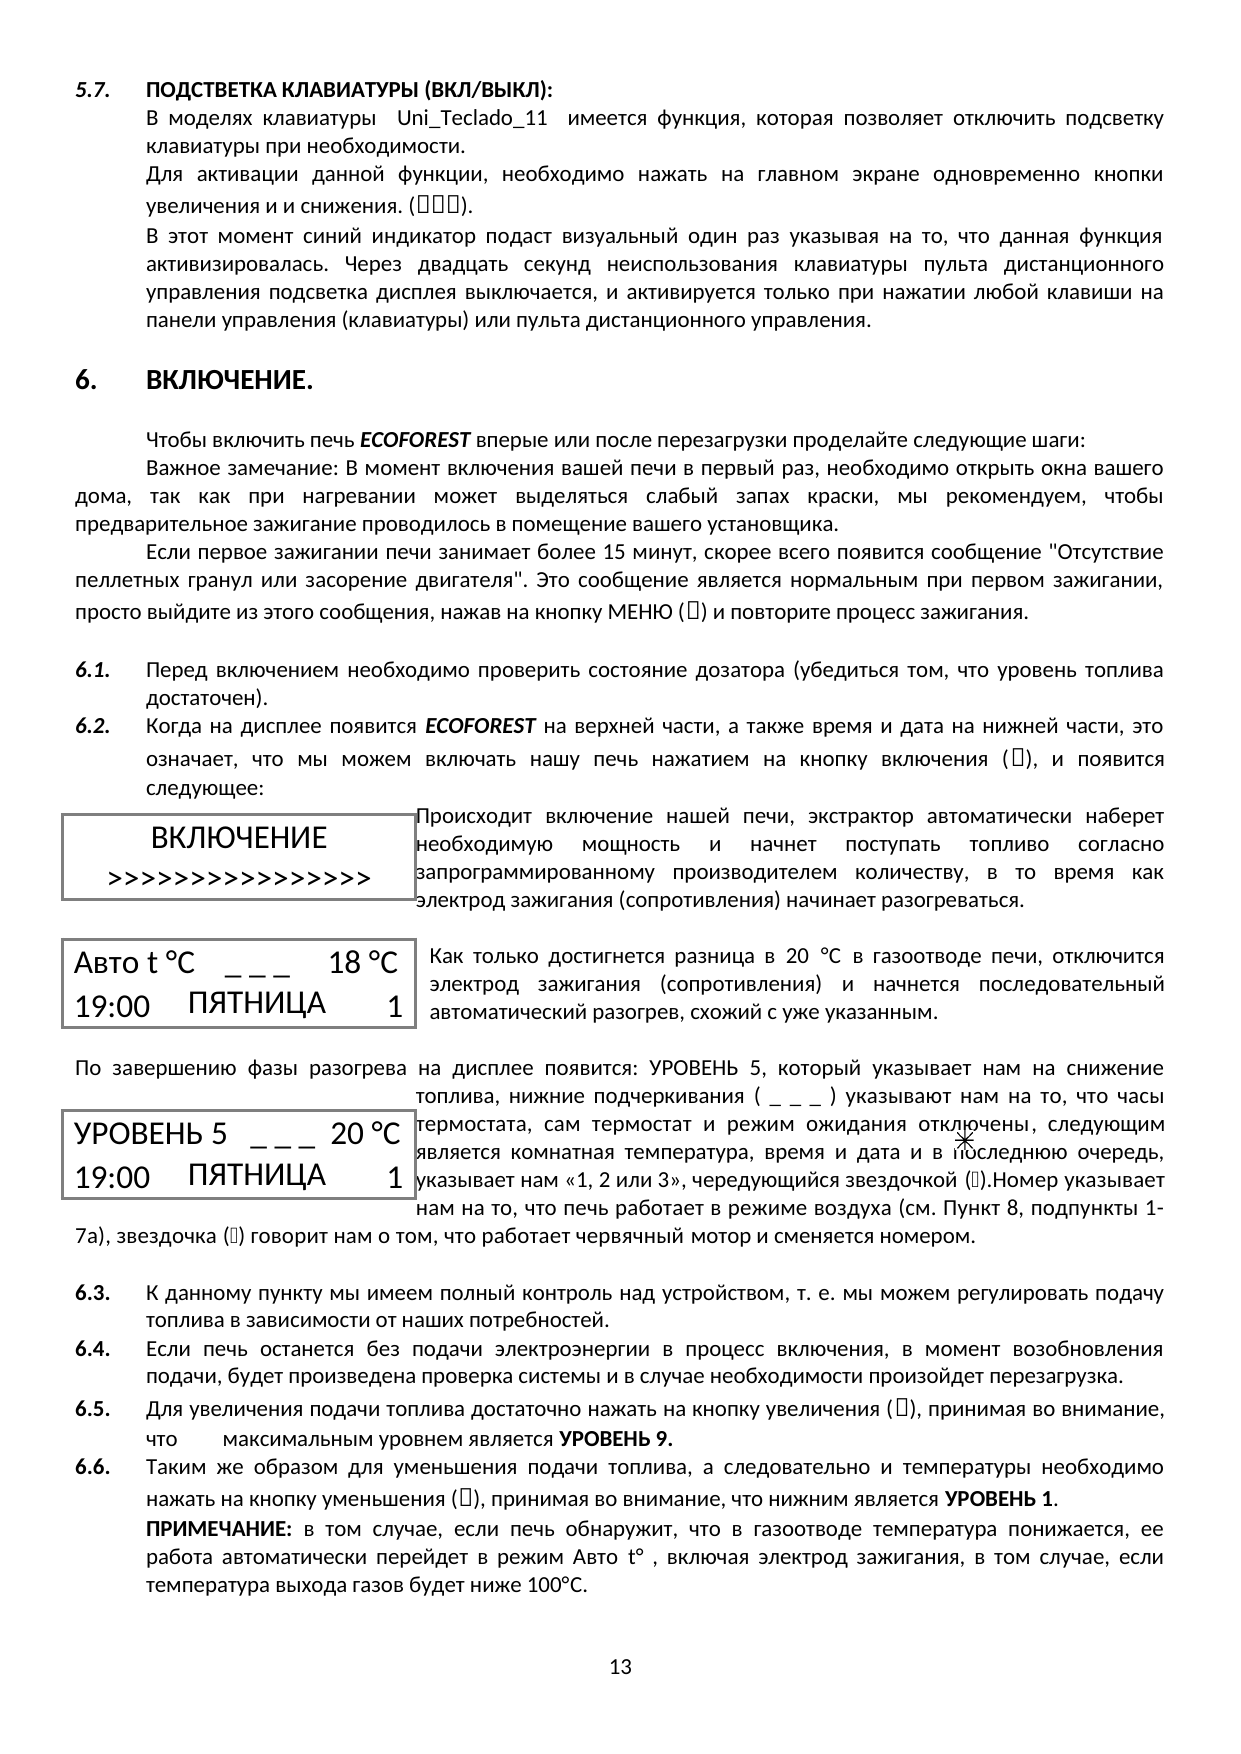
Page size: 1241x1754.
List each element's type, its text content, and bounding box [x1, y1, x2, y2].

text ПРИМЕЧАНИЕ: в том случае, если печь обнаружит, что в газоотводе температура понижается, ее работа автоматически перейдет в режим Авто t° , включая электрод зажигания, в том случае, если температура выхода газов будет ниже 100°C. [146, 1514, 1165, 1598]
text 6.5. Для увеличения подачи топлива достаточно нажать на кнопку увеличения (), принимая во внимание, что максимальным уровнем является УРОВЕНЬ 9. [75, 1390, 1165, 1452]
text 6.1. Перед включением необходимо проверить состояние дозатора (убедиться том, что уровень топлива достаточен). [75, 655, 1165, 711]
text В моделях клавиатуры Uni_Teclado_11 имеется функция, которая позволяет отключить подсветку клавиатуры при необходимости. [146, 103, 1165, 159]
text По завершению фазы разогрева на дисплее появится: УРОВЕНЬ 5, который указывает нам на снижение топлива, нижние подчеркивания ( _ _ _ ) указывают нам на то, что часы термостата, сам термостат и режим ожидания отключены, следующим является комнатная температура, время и дата и в последнюю очередь, указывает нам «1, 2 или 3», чередующийся звездочкой ().Номер указывает нам на то, что печь работает в режиме воздуха (см. Пункт 8, подпункты 1-7а), звездочка () говорит нам о том, что работает червячный мотор и сменяется номером. [75, 1053, 1165, 1249]
text 6.4. Если печь останется без подачи электроэнергии в процесс включения, в момент возобновления подачи, будет произведена проверка системы и в случае необходимости произойдет перезагрузка. [75, 1334, 1165, 1390]
text 6.6. Таким же образом для уменьшения подачи топлива, а следовательно и температуры необходимо нажать на кнопку уменьшения (), принимая во внимание, что нижним является УРОВЕНЬ 1. [75, 1452, 1165, 1514]
text 5.7. ПОДСТВЕТКА КЛАВИАТУРЫ (ВКЛ/ВЫКЛ): [75, 75, 1165, 103]
table_header УРОВЕНЬ 5 _ _ _ 20 °C 19:00 ПЯТНИЦА 1 [64, 1112, 414, 1197]
text Чтобы включить печь ECOFOREST вперые или после перезагрузки проделайте следующие шаги: [75, 425, 1165, 453]
text 6.3. К данному пункту мы имеем полный контроль над устройством, т. е. мы можем регулировать подачу топлива в зависимости от наших потребностей. [75, 1278, 1165, 1334]
text Важное замечание: В момент включения вашей печи в первый раз, необходимо открыть окна вашего дома, так как при нагревании может выделяться слабый запах краски, мы рекомендуем, чтобы предварительное зажигание проводилось в помещение вашего установщика. [75, 453, 1165, 537]
text В этот момент синий индикатор подаст визуальный один раз указывая на то, что данная функция активизировалась. Через двадцать секунд неиспользования клавиатуры пульта дистанционного управления подсветка дисплея выключается, и активируется только при нажатии любой клавиши на панели управления (клавиатуры) или пульта дистанционного управления. [146, 221, 1165, 333]
text Как только достигнется разница в 20 °C в газоотводе печи, отключится электрод зажигания (сопротивления) и начнется последовательный автоматический разогрев, схожий с уже указанным. [429, 941, 1165, 1025]
text Если первое зажигании печи занимает более 15 минут, скорее всего появится сообщение "Отсутствие пеллетных гранул или засорение двигателя". Это сообщение является нормальным при первом зажигании, просто выйдите из этого сообщения, нажав на кнопку МЕНЮ () и повторите процесс зажигания. [75, 537, 1165, 627]
text Происходит включение нашей печи, экстрактор автоматически наберет необходимую мощность и начнет поступать топливо согласно запрограммированному производителем количеству, в то время как электрод зажигания (сопротивления) начинает разогреваться. [75, 801, 1165, 913]
table_header Авто t °C _ _ _ 18 °C 19:00 ПЯТНИЦА 1 [64, 941, 414, 1026]
picture [955, 1130, 974, 1150]
text 6. ВКЛЮЧЕНИЕ. [75, 361, 1165, 397]
text 6.2. Когда на дисплее появится ECOFOREST на верхней части, а также время и дата на нижней части, это означает, что мы можем включать нашу печь нажатием на кнопку включения (), и появится следующее: [75, 711, 1165, 801]
table_header ВКЛЮЧЕНИЕ >>>>>>>>>>>>>>>> [64, 816, 414, 898]
text Для активации данной функции, необходимо нажать на главном экране одновременно кнопки увеличения и и снижения. (). [146, 159, 1165, 221]
